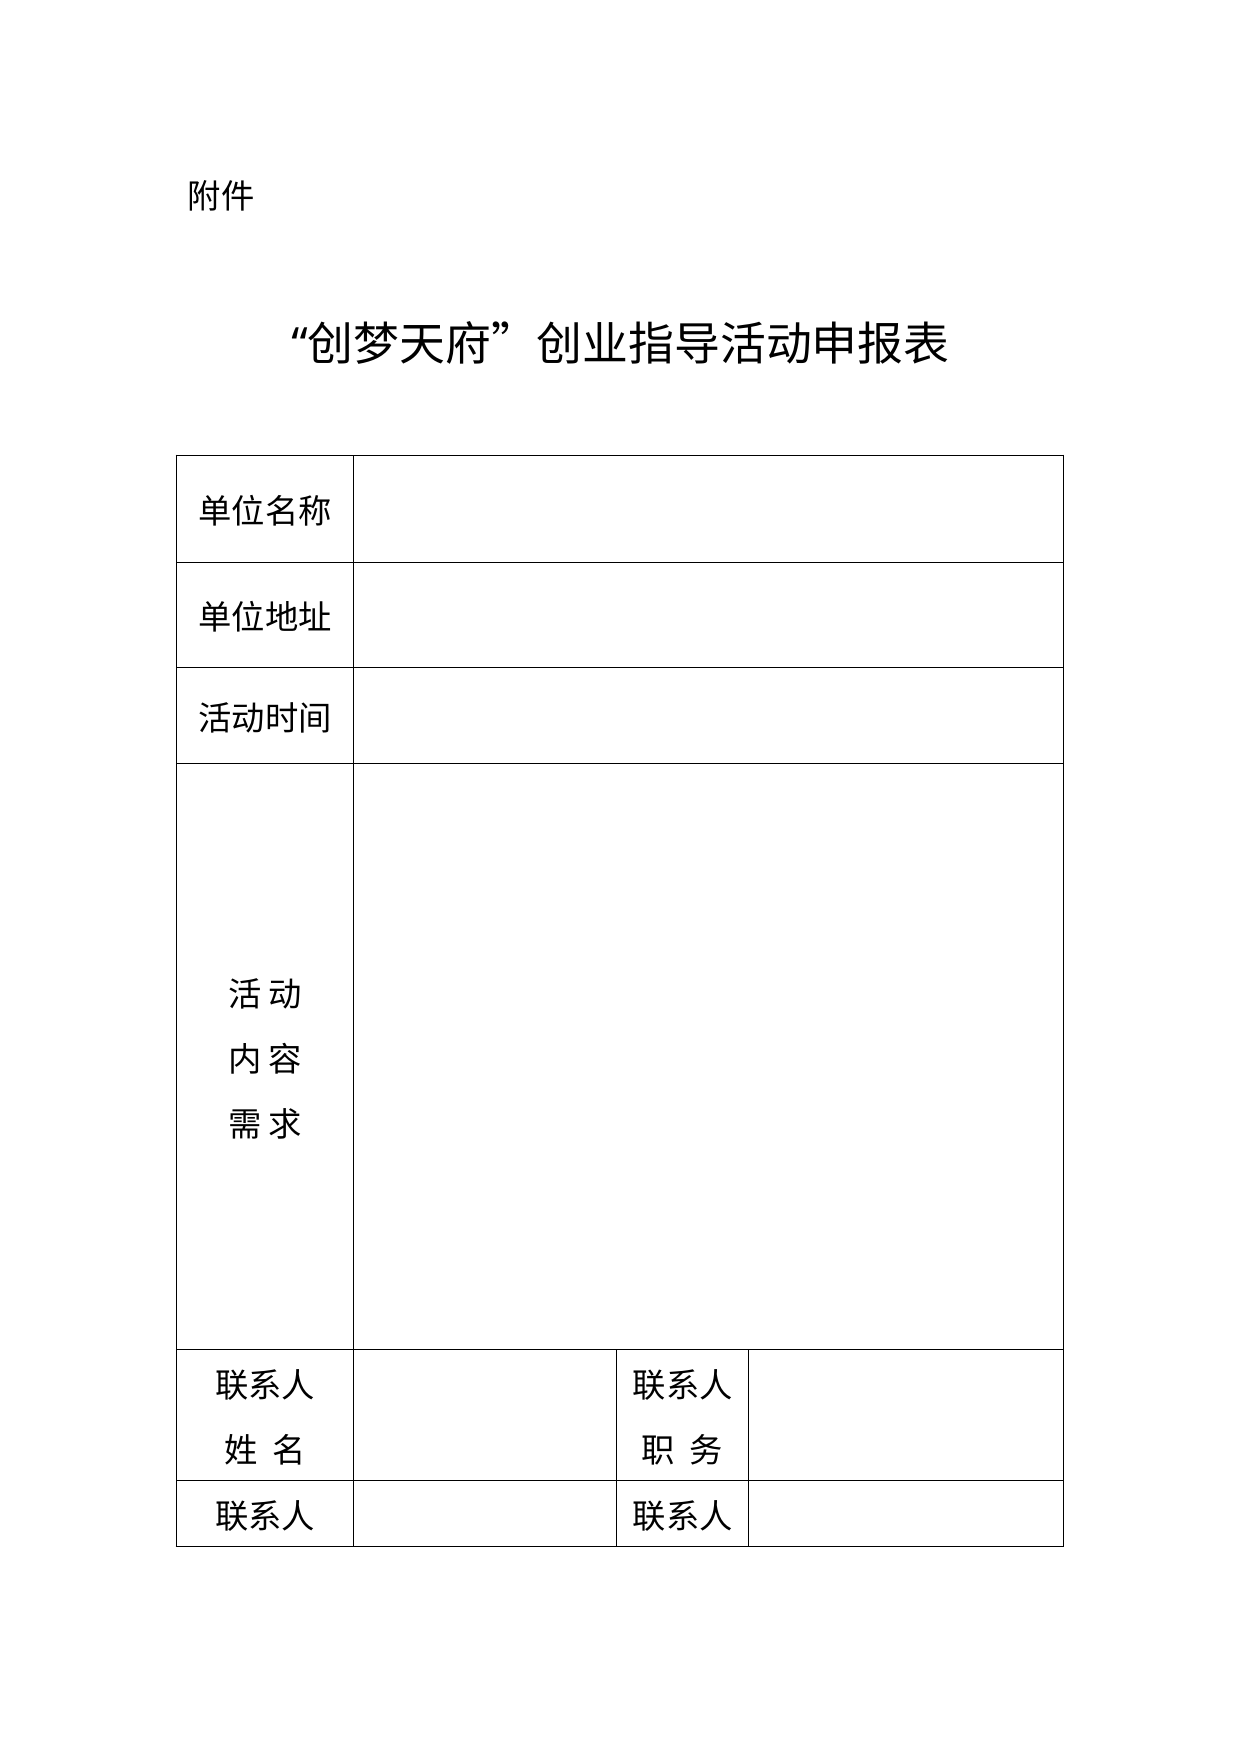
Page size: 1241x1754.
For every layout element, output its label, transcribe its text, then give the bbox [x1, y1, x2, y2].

table_cell 联系人 电 话 [177, 1481, 353, 1546]
table_cell [354, 764, 1063, 1349]
table_cell 联系人微 信 [617, 1481, 748, 1546]
table_cell 联系人 姓 名 [177, 1350, 353, 1480]
table_header 单位名称 [177, 456, 353, 562]
table_cell [749, 1350, 1063, 1480]
table_cell [354, 1481, 616, 1546]
text 附件 [187, 162, 953, 227]
table_cell 单位地址 [177, 563, 353, 667]
text “创梦天府”创业指导活动申报表 [187, 292, 1053, 389]
table_cell 活 动 内 容 需 求 [177, 764, 353, 1349]
table_cell 活动时间 [177, 668, 353, 763]
table_cell [354, 668, 1063, 763]
table_cell [354, 1350, 616, 1480]
table_cell 联系人职 务 [617, 1350, 748, 1480]
table_cell [749, 1481, 1063, 1546]
table_cell [354, 563, 1063, 667]
table_header [354, 456, 1063, 562]
